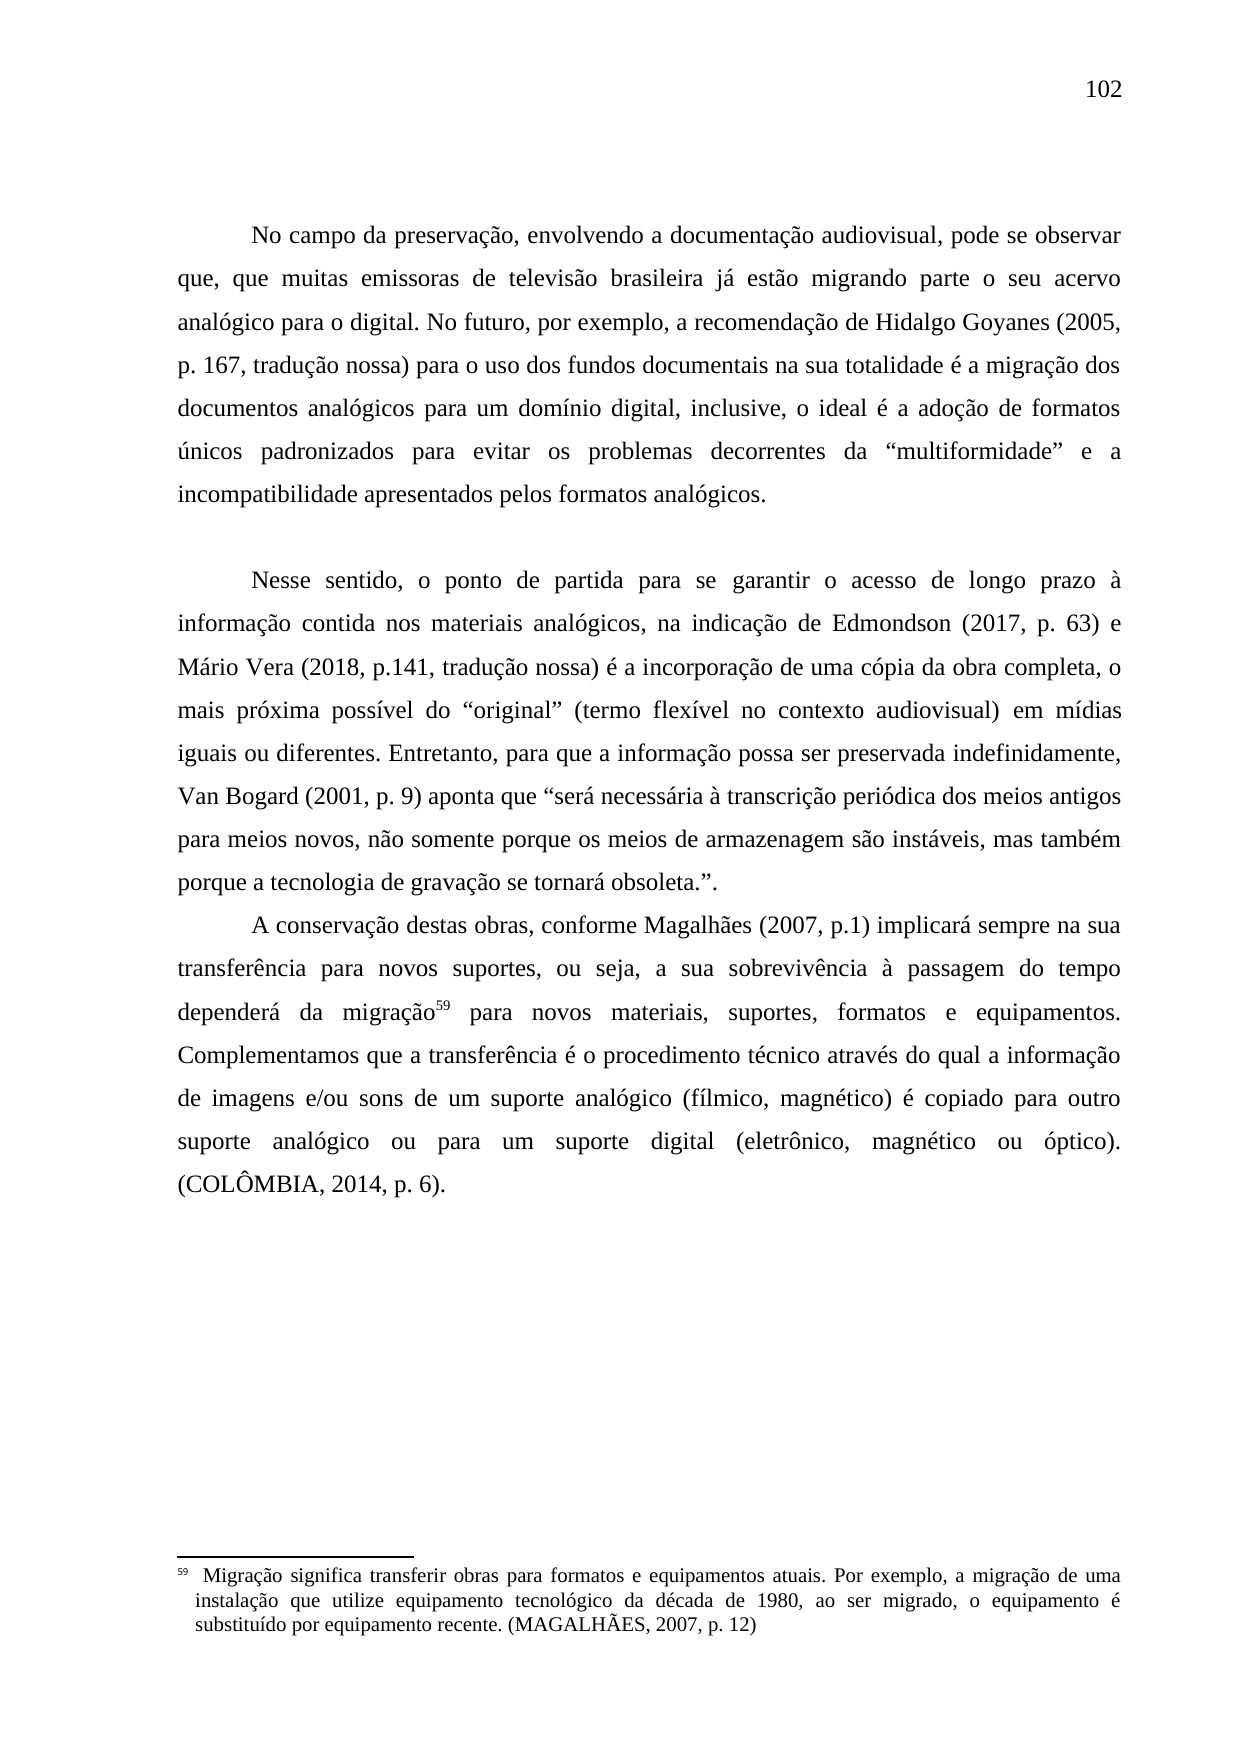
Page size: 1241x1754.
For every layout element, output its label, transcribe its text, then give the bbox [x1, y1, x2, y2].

text A conservação destas obras, conforme Magalhães (2007, p.1) implicará sempre na sua transferência para novos suportes, ou seja, a sua sobrevivência à passagem do tempo dependerá da migração para novos materiais, suportes, formatos e equipamentos. Complementamos que a transferência é o procedimento técnico através do qual a informação de imagens e/ou sons de um suporte analógico (fílmico, magnético) é copiado para outro suporte analógico ou para um suporte digital (eletrônico, magnético ou óptico). (COLÔMBIA, 2014, p. 6). [177, 910, 1122, 1198]
text Nesse sentido, o ponto de partida para se garantir o acesso de longo prazo à informação contida nos materiais analógicos, na indicação de Edmondson (2017, p. 63) e Mário Vera (2018, p.141, tradução nossa) é a incorporação de uma cópia da obra completa, o mais próxima possível do “original” (termo flexível no contexto audiovisual) em mídias iguais ou diferentes. Entretanto, para que a informação possa ser preservada indefinidamente, Van Bogard (2001, p. 9) aponta que “será necessária à transcrição periódica dos meios antigos para meios novos, não somente porque os meios de armazenagem são instáveis, mas também porque a tecnologia de gravação se tornará obsoleta.”. [177, 565, 1122, 896]
text No campo da preservação, envolvendo a documentação audiovisual, pode se observar que, que muitas emissoras de televisão brasileira já estão migrando parte o seu acervo analógico para o digital. No futuro, por exemplo, a recomendação de Hidalgo Goyanes (2005, p. 167, tradução nossa) para o uso dos fundos documentais na sua totalidade é a migração dos documentos analógicos para um domínio digital, inclusive, o ideal é a adoção de formatos únicos padronizados para evitar os problemas decorrentes da “multiformidade” e a incompatibilidade apresentados pelos formatos analógicos. [177, 220, 1122, 508]
